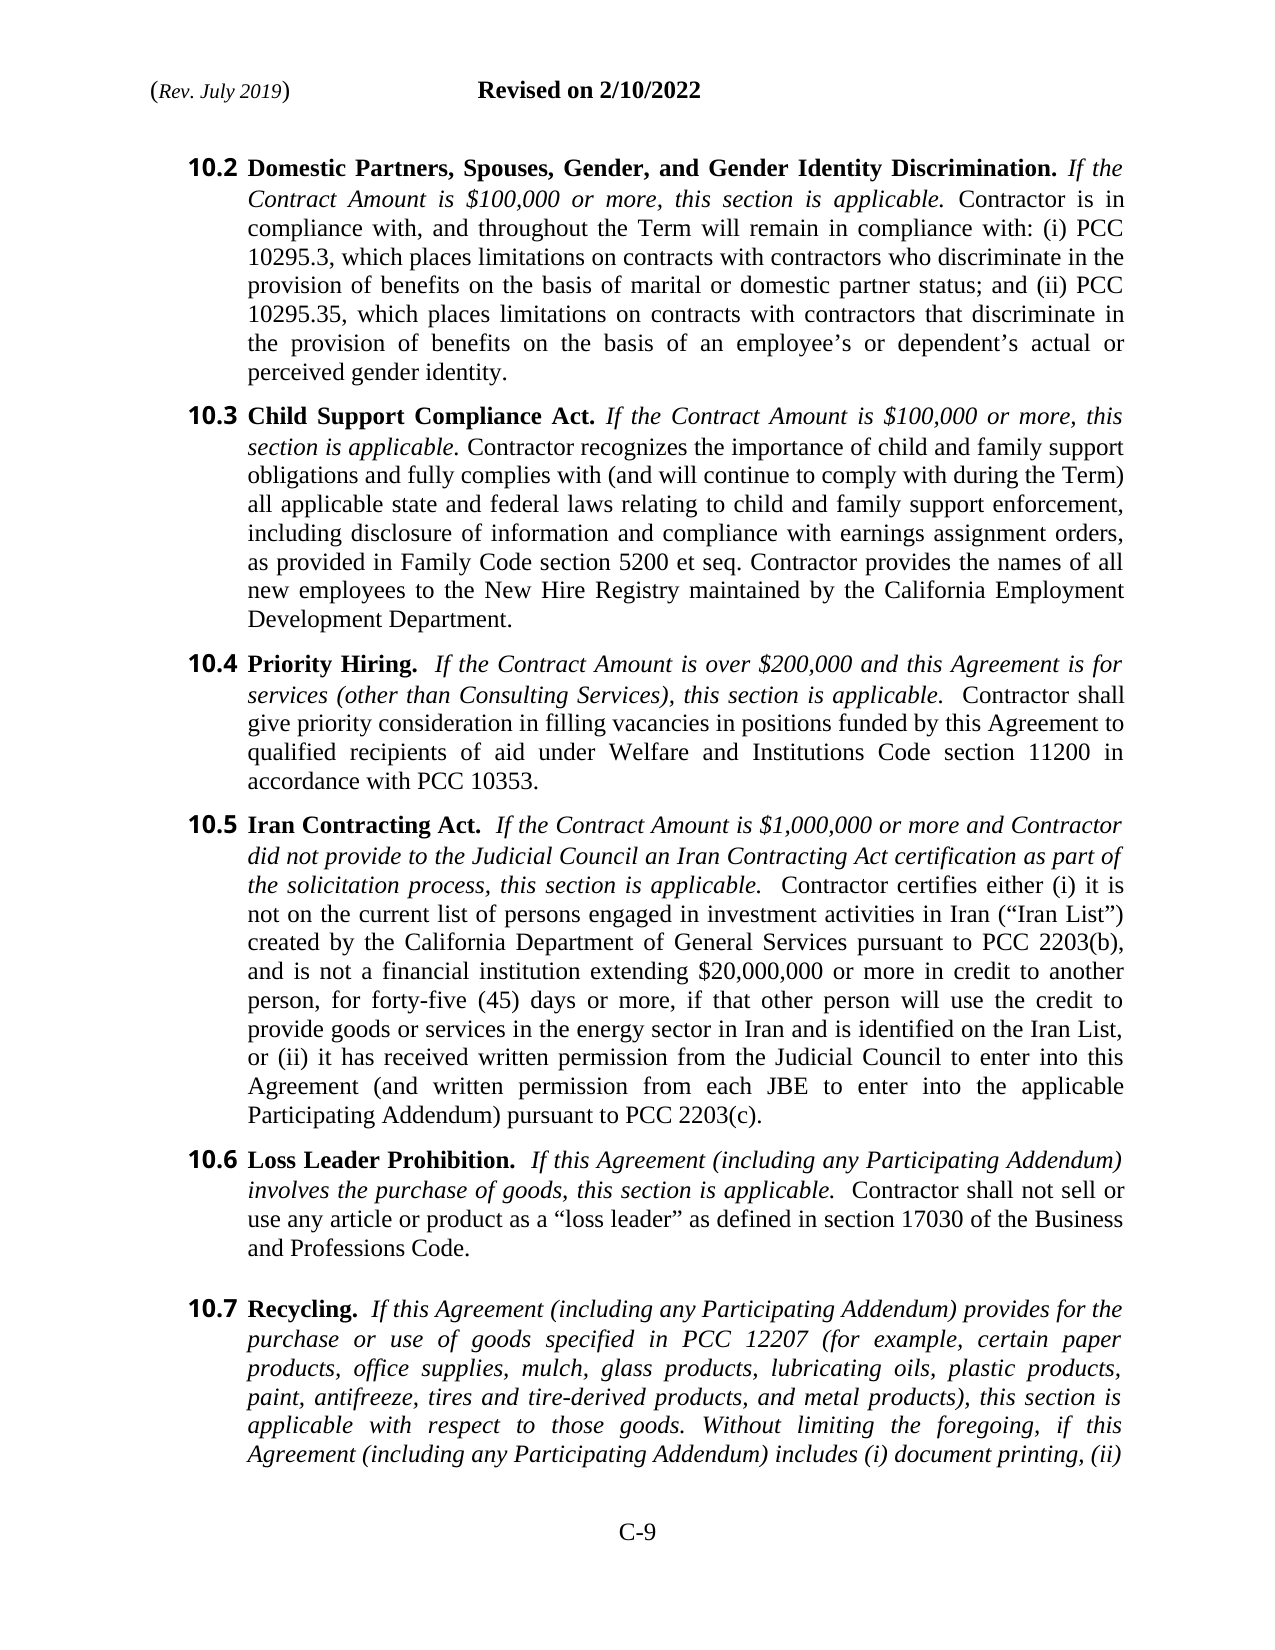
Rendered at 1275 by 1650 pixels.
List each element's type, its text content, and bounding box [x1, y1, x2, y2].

list Iran Contracting Act. If the Contract Amount is $1,000,000 or more and Contractor did not provide to the Judicial Council an Iran Contracting Act certification as part of the solicitation process, this section is applicable. Contractor certifies either (i) it is not on the current list of persons engaged in investment activities in Iran (“Iran List”) created by the California Department of General Services pursuant to PCC 2203(b), and is not a financial institution extending $20,000,000 or more in credit to another person, for forty-five (45) days or more, if that other person will use the credit to provide goods or services in the energy sector in Iran and is identified on the Iran List, or (ii) it has received written permission from the Judicial Council to enter into this Agreement (and written permission from each JBE to enter into the applicable Participating Addendum) pursuant to PCC 2203(c). [187, 807, 1125, 1129]
list Child Support Compliance Act. If the Contract Amount is $100,000 or more, this section is applicable. Contractor recognizes the importance of child and family support obligations and fully complies with (and will continue to comply with during the Term) all applicable state and federal laws relating to child and family support enforcement, including disclosure of information and compliance with earnings assignment orders, as provided in Family Code section 5200 et seq. Contractor provides the names of all new employees to the New Hire Registry maintained by the California Employment Development Department. [187, 398, 1125, 633]
list Priority Hiring. If the Contract Amount is over $200,000 and this Agreement is for services (other than Consulting Services), this section is applicable. Contractor shall give priority consideration in filling vacancies in positions funded by this Agreement to qualified recipients of aid under Welfare and Institutions Code section 11200 in accordance with PCC 10353. [187, 646, 1125, 795]
list Domestic Partners, Spouses, Gender, and Gender Identity Discrimination. If the Contract Amount is $100,000 or more, this section is applicable. Contractor is in compliance with, and throughout the Term will remain in compliance with: (i) PCC 10295.3, which places limitations on contracts with contractors who discriminate in the provision of benefits on the basis of marital or domestic partner status; and (ii) PCC 10295.35, which places limitations on contracts with contractors that discriminate in the provision of benefits on the basis of an employee’s or dependent’s actual or perceived gender identity. [187, 150, 1125, 385]
list Loss Leader Prohibition. If this Agreement (including any Participating Addendum) involves the purchase of goods, this section is applicable. Contractor shall not sell or use any article or product as a “loss leader” as defined in section 17030 of the Business and Professions Code. [187, 1141, 1125, 1262]
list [187, 1290, 1125, 1468]
